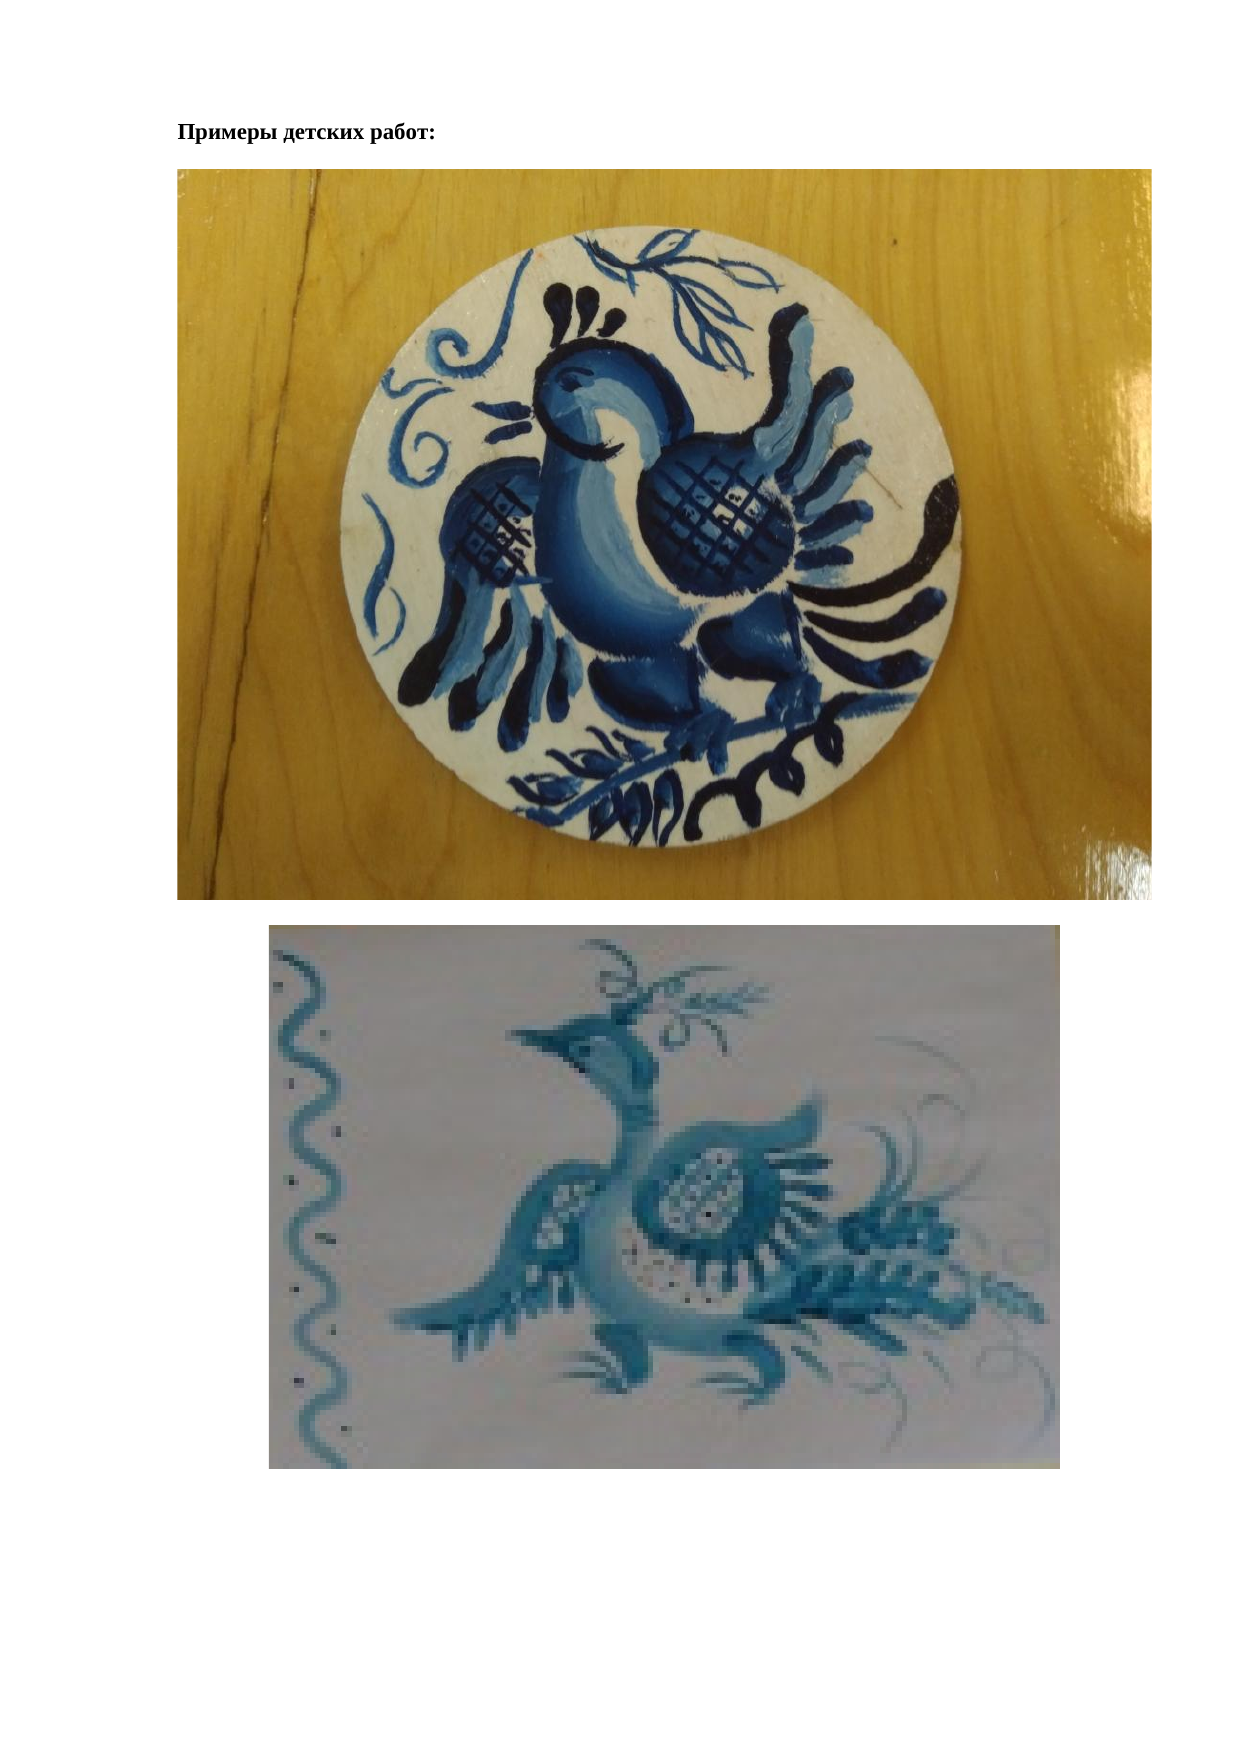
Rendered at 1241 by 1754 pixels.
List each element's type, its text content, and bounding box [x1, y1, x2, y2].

picture [177, 169, 1152, 900]
picture [268, 925, 1060, 1469]
text Примеры детских работ: [177, 118, 1152, 144]
